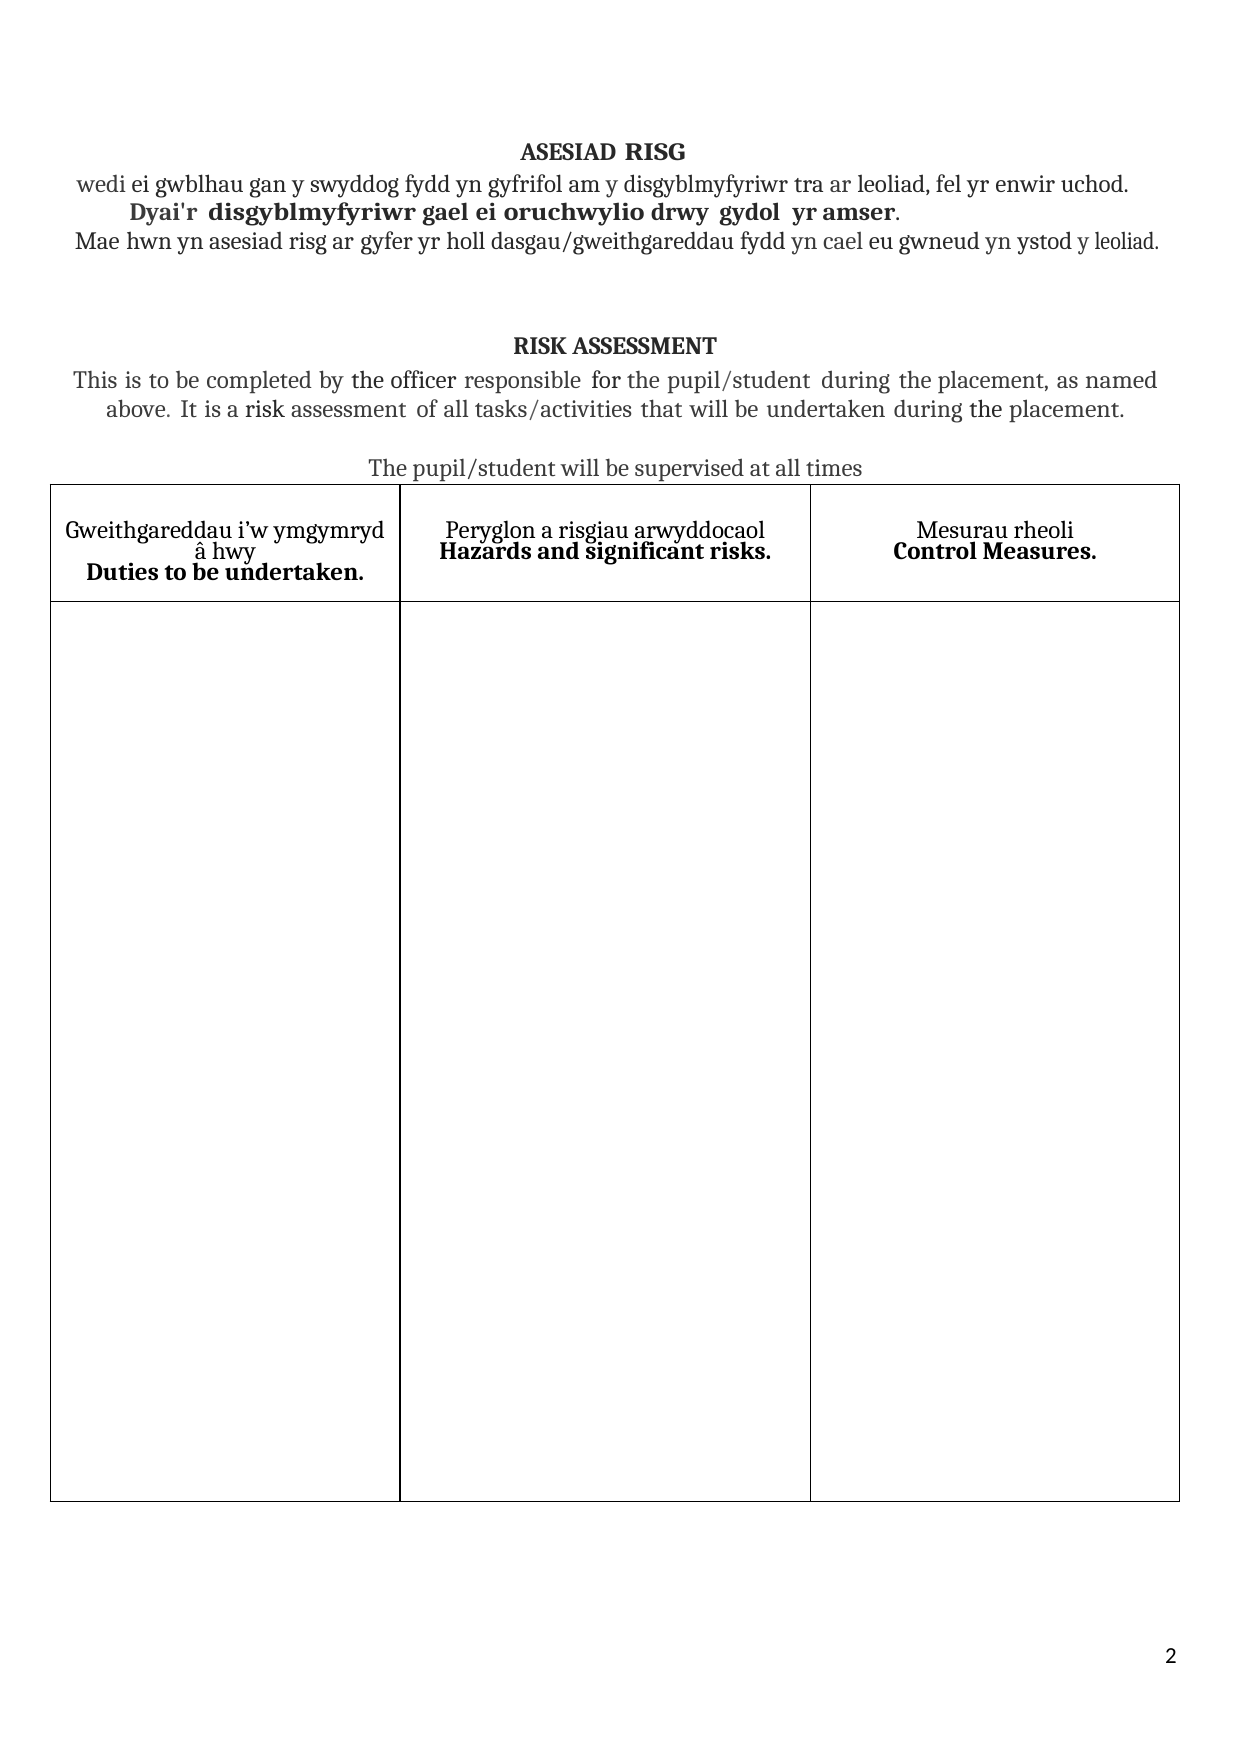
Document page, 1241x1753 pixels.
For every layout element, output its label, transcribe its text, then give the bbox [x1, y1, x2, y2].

table_header Mesurau rheoli Control Measures. [811, 485, 1179, 601]
text Mae hwn yn asesiad risg ar gyfer yr holl dasgau/gweithgareddau fydd yn cael eu gwneud yn ystod y leoliad. [66, 227, 1168, 255]
table_header Peryglon a risgiau arwyddocaol Hazards and significant risks. [401, 485, 810, 601]
subtitle RISK ASSESSMENT [29, 332, 1201, 361]
table_cell [401, 602, 810, 1501]
table_header Gweithgareddau i’w ymgymryd â hwy Duties to be undertaken. [51, 485, 399, 601]
text The pupil/student will be supervised at all times [52, 454, 1178, 483]
text This is to be completed by the officer responsible for the pupil/student during the placement, as named above. It is a risk assessment of all tasks/activities that will be undertaken during the placement. [52, 366, 1178, 424]
table_cell [51, 602, 399, 1501]
text ASESIAD RISG [29, 138, 1176, 167]
text wedi ei gwblhau gan y swyddog fydd yn gyfrifol am y disgyblmyfyriwr tra ar leoliad, fel yr enwir uchod. [29, 169, 1176, 198]
table_cell [811, 602, 1179, 1501]
text Dyai'r disgyblmyfyriwr gael ei oruchwylio drwy gydol yr amser. [29, 198, 1001, 227]
